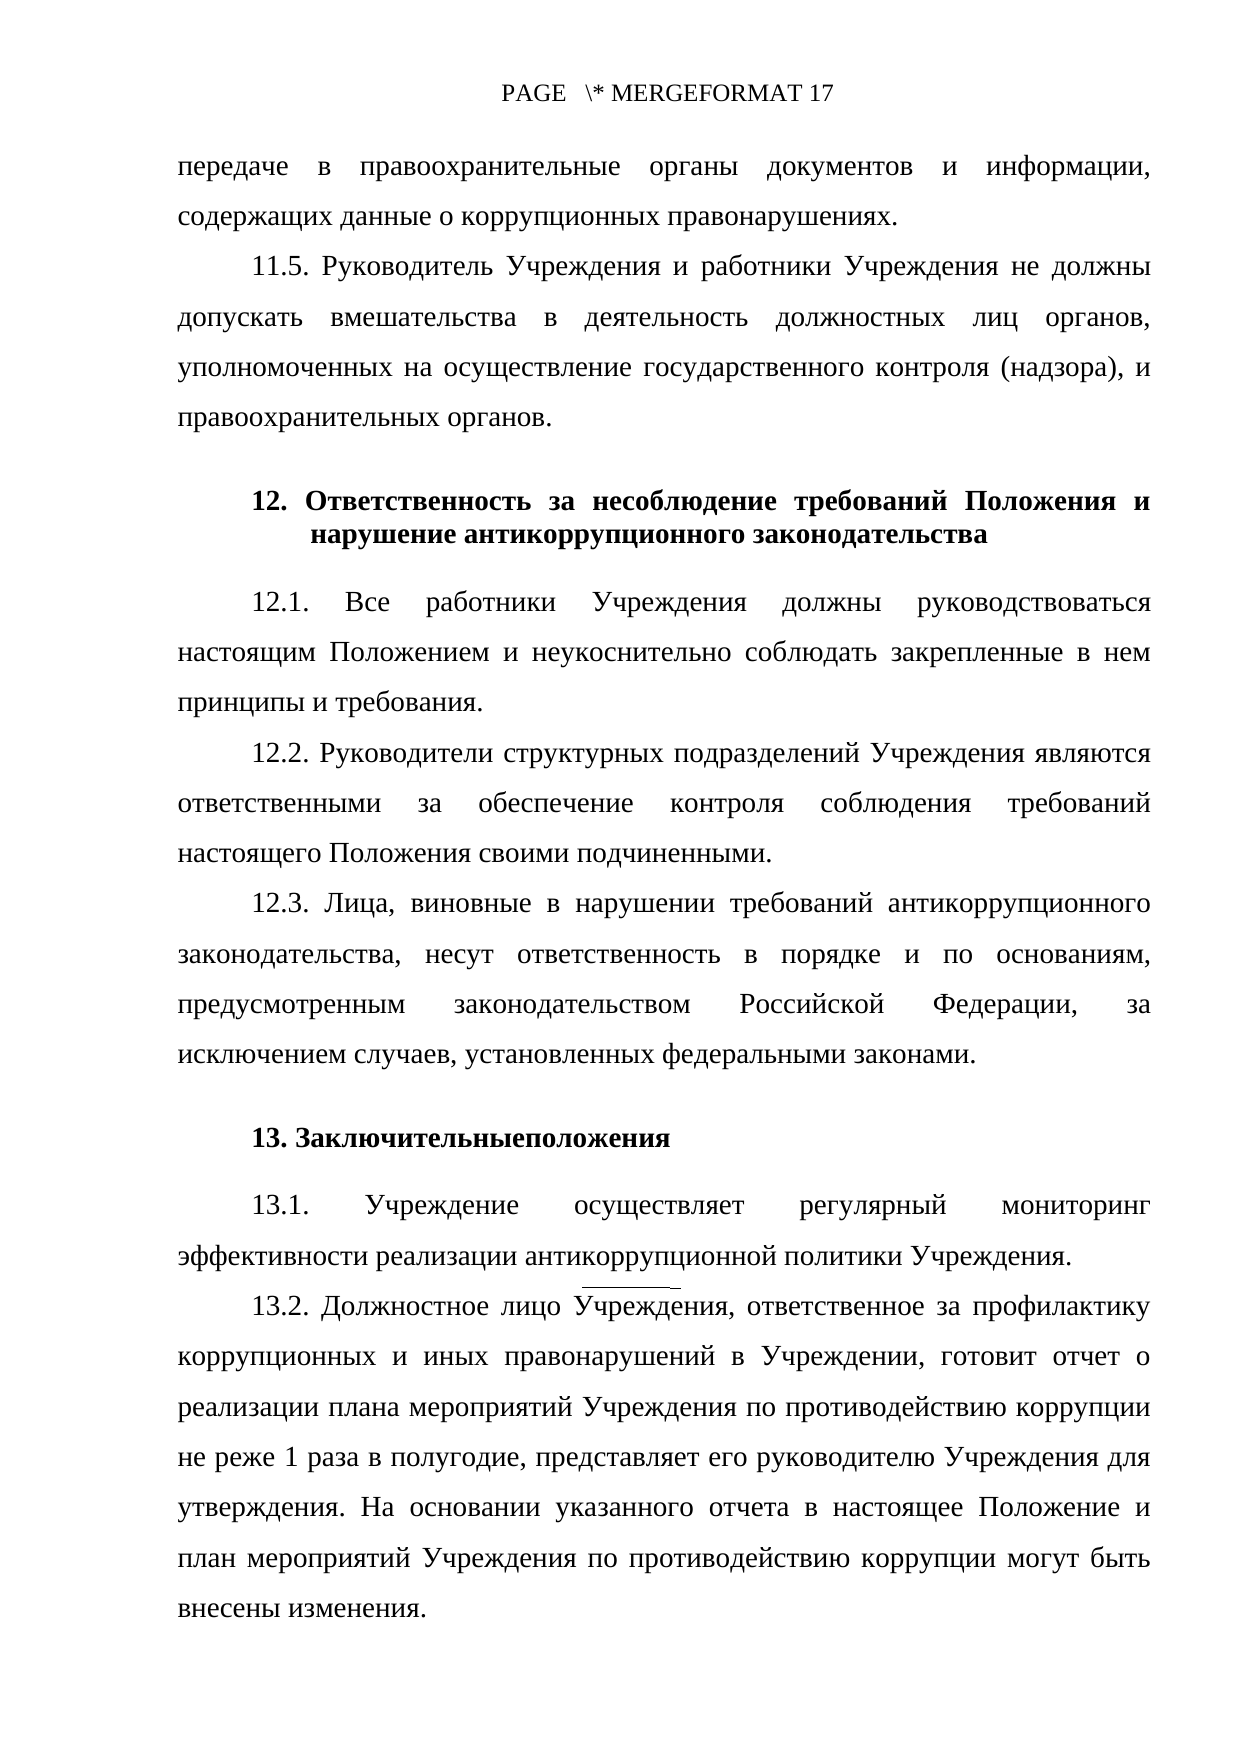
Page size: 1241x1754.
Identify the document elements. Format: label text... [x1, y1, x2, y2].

text 12.2. Руководители структурных подразделений Учреждения являются ответственными за обеспечение контроля соблюдения требований настоящего Положения своими подчиненными. [177, 735, 1152, 869]
text 12. Ответственность за несоблюдение требований Положения и нарушение антикоррупционного законодательства [251, 483, 1152, 550]
text 13.1. Учреждение осуществляет регулярный мониторинг эффективности реализации антикоррупционной политики Учреждения. [177, 1187, 1152, 1271]
text 13.2. Должностное лицо Учреждения, ответственное за профилактику коррупционных и иных правонарушений в Учреждении, готовит отчет о реализации плана мероприятий Учреждения по противодействию коррупции не реже 1 раза в полугодие, представляет его руководителю Учреждения для утверждения. На основании указанного отчета в настоящее Положение и план мероприятий Учреждения по противодействию коррупции могут быть внесены изменения. [177, 1288, 1152, 1623]
text 12.1. Все работники Учреждения должны руководствоваться настоящим Положением и неукоснительно соблюдать закрепленные в нем принципы и требования. [177, 584, 1152, 718]
text 13. Заключительныеположения [251, 1120, 1152, 1154]
text 11.5. Руководитель Учреждения и работники Учреждения не должны допускать вмешательства в деятельность должностных лиц органов, уполномоченных на осуществление государственного контроля (надзора), и правоохранительных органов. [177, 248, 1152, 433]
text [177, 148, 1152, 232]
text 12.3. Лица, виновные в нарушении требований антикоррупционного законодательства, несут ответственность в порядке и по основаниям, предусмотренным законодательством Российской Федерации, за исключением случаев, установленных федеральными законами. [177, 886, 1152, 1070]
